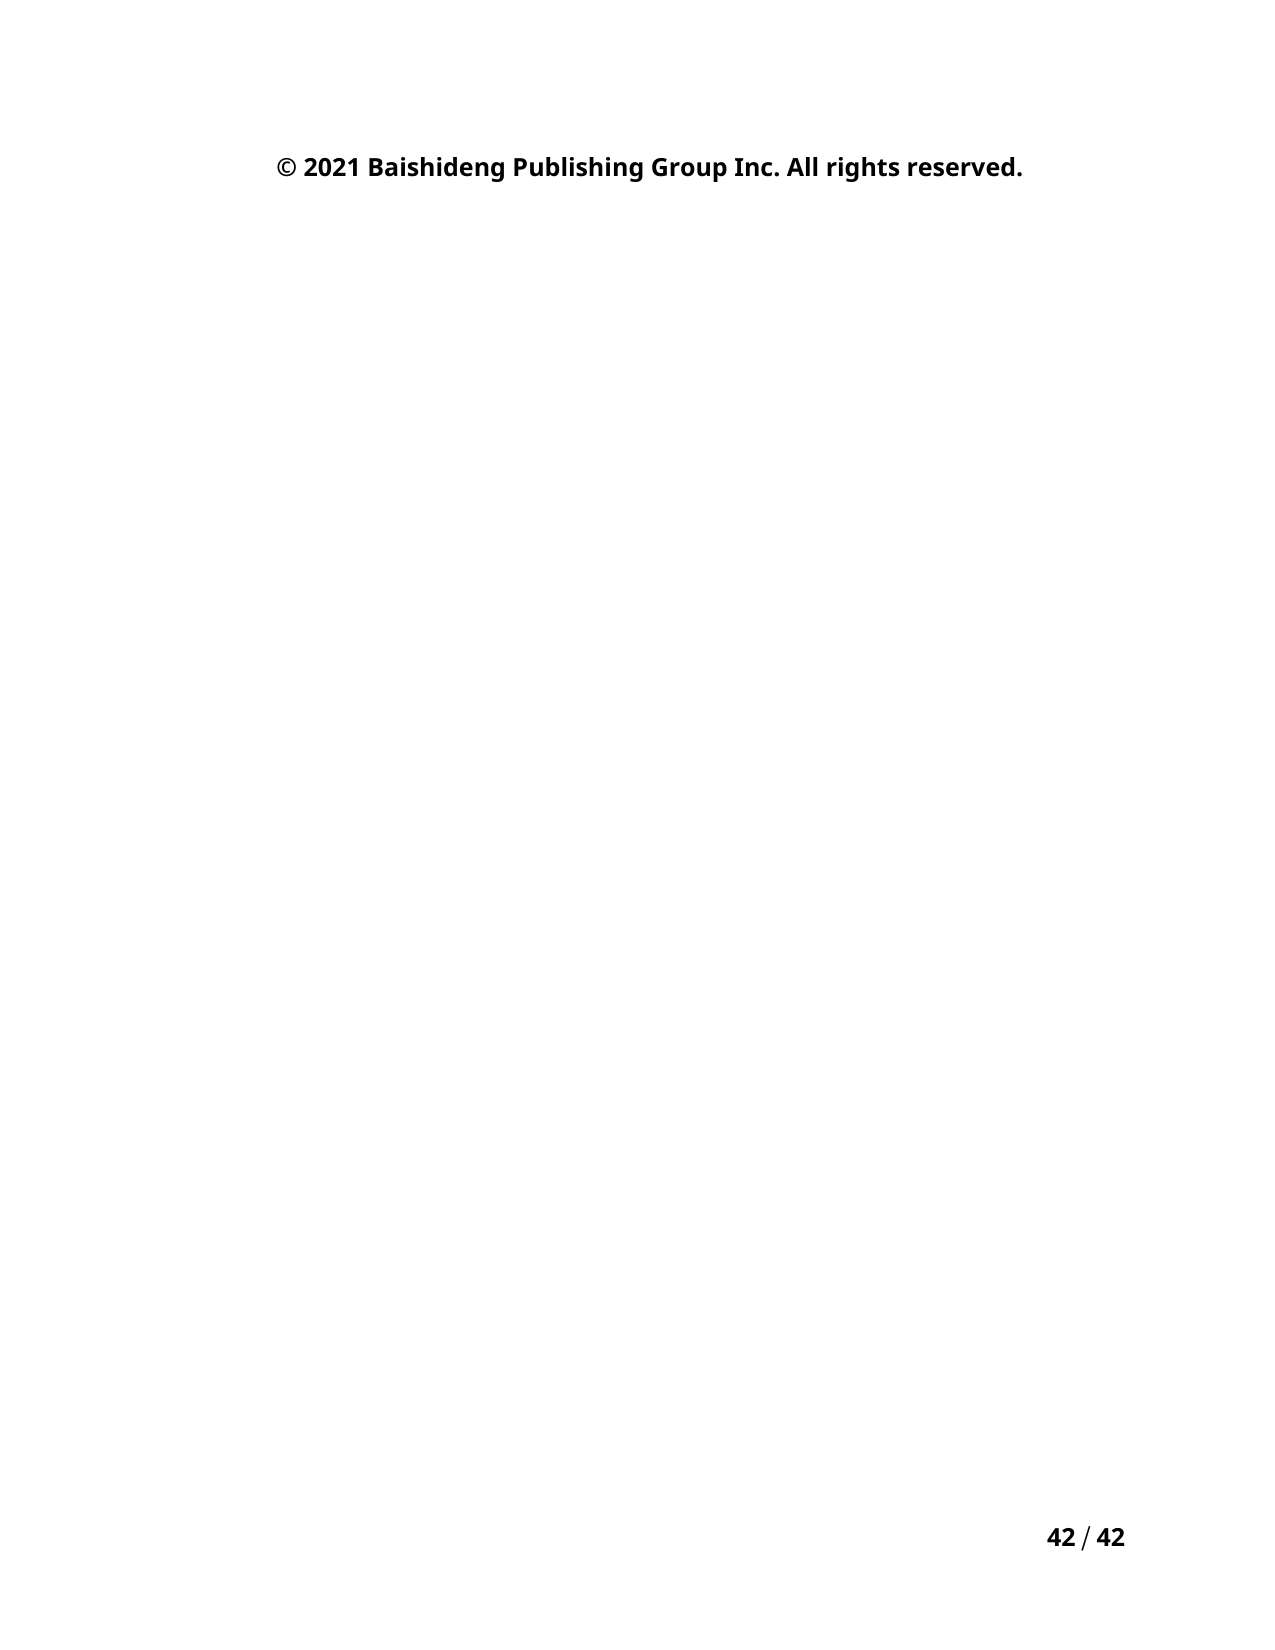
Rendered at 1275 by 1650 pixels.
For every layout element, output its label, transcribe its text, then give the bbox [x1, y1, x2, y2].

text © 2021 Baishideng Publishing Group Inc. All rights reserved. [175, 150, 1125, 184]
